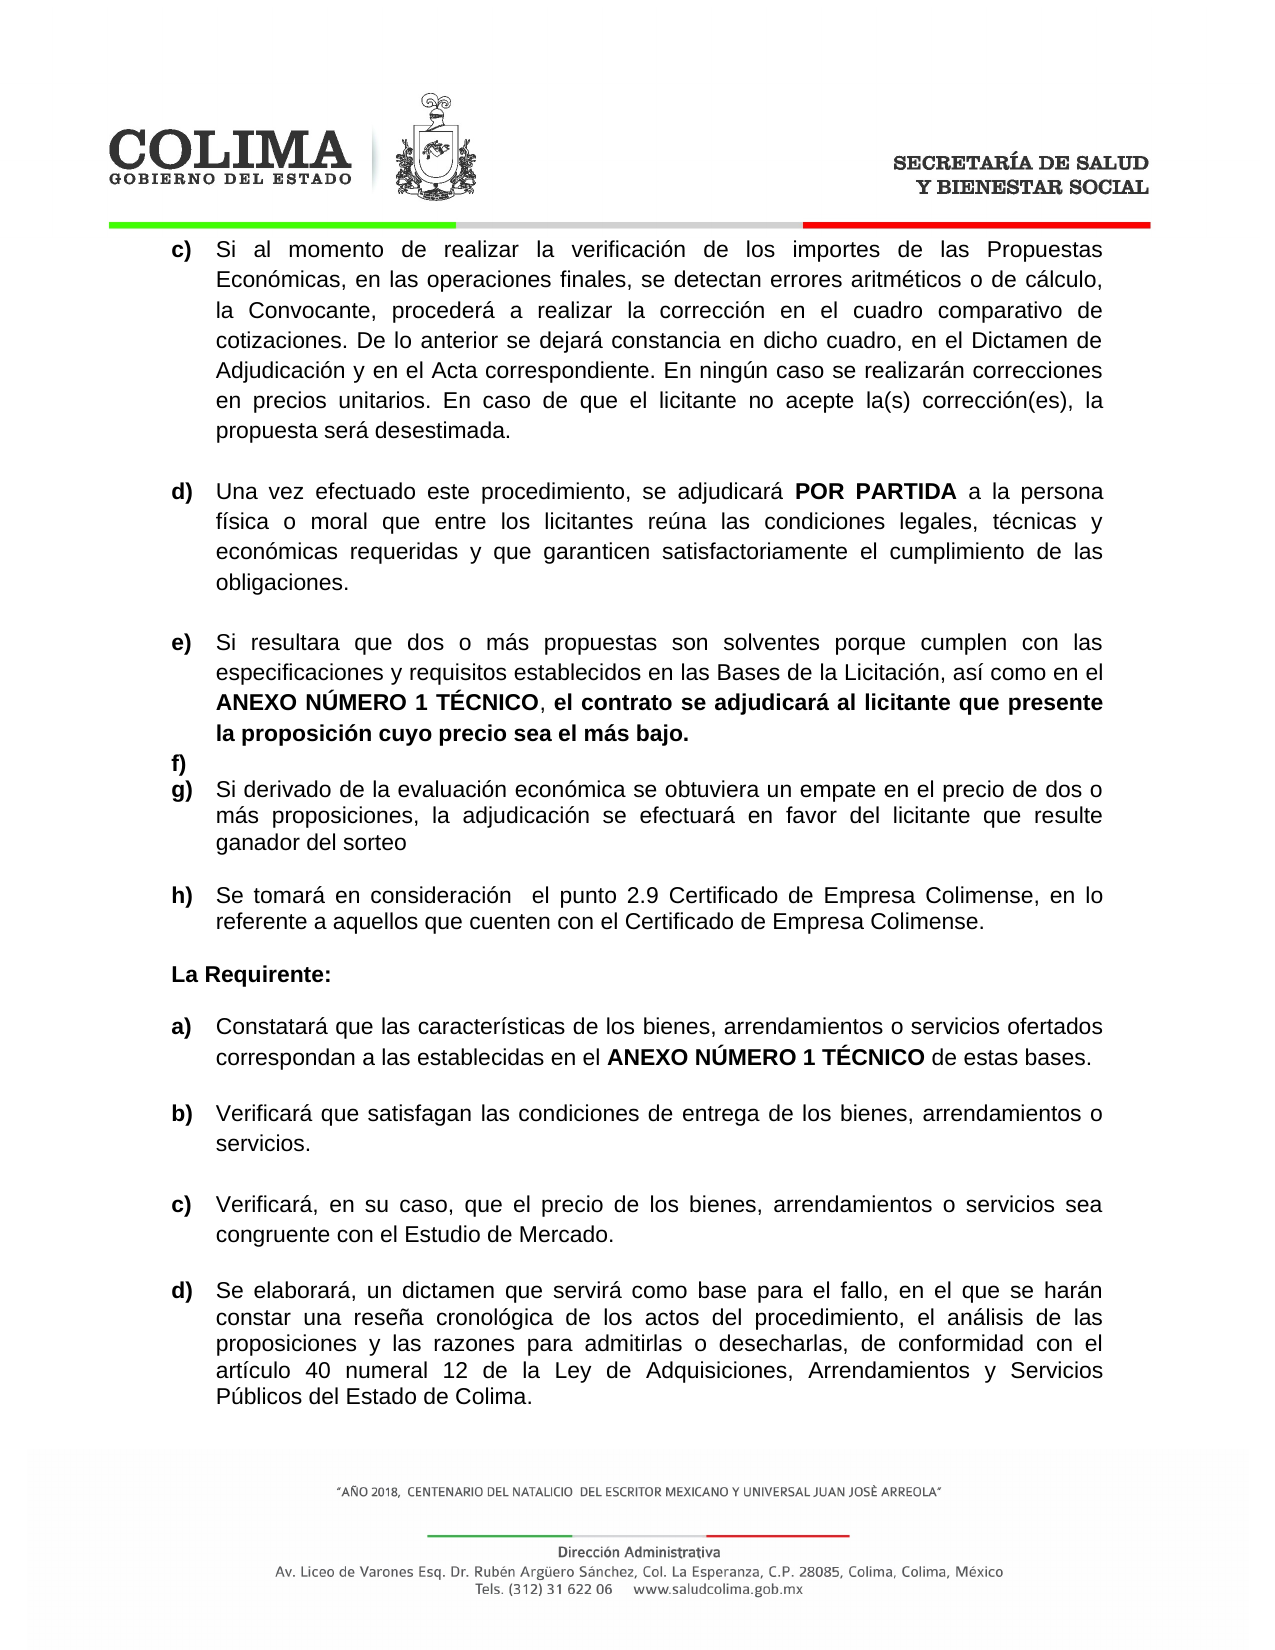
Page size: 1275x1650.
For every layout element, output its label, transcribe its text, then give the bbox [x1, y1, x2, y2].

list Si resultara que dos o más propuestas son solventes porque cumplen con las especificaciones y requisitos establecidos en las Bases de la Licitación, así como en el ANEXO NÚMERO 1 TÉCNICO, el contrato se adjudicará al licitante que presente la proposición cuyo precio sea el más bajo. [171, 629, 1104, 746]
picture [0, 7, 1261, 238]
list Se elaborará, un dictamen que servirá como base para el fallo, en el que se harán constar una reseña cronológica de los actos del procedimiento, el análisis de las proposiciones y las razones para admitirlas o desecharlas, de conformidad con el artículo 40 numeral 12 de la Ley de Adquisiciones, Arrendamientos y Servicios Públicos del Estado de Colima. [171, 1277, 1104, 1409]
list Se tomará en consideración el punto 2.9 Certificado de Empresa Colimense, en lo referente a aquellos que cuenten con el Certificado de Empresa Colimense. [171, 882, 1104, 934]
list Si al momento de realizar la verificación de los importes de las Propuestas Económicas, en las operaciones finales, se detectan errores aritméticos o de cálculo, la Convocante, procederá a realizar la corrección en el cuadro comparativo de cotizaciones. De lo anterior se dejará constancia en dicho cuadro, en el Dictamen de Adjudicación y en el Acta correspondiente. En ningún caso se realizarán correcciones en precios unitarios. En caso de que el licitante no acepte la(s) corrección(es), la propuesta será desestimada. [171, 236, 1104, 444]
list Constatará que las características de los bienes, arrendamientos o servicios ofertados correspondan a las establecidas en el ANEXO NÚMERO 1 TÉCNICO de estas bases. [171, 1013, 1104, 1070]
list Verificará, en su caso, que el precio de los bienes, arrendamientos o servicios sea congruente con el Estudio de Mercado. [171, 1191, 1104, 1247]
list Una vez efectuado este procedimiento, se adjudicará POR PARTIDA a la persona física o moral que entre los licitantes reúna las condiciones legales, técnicas y económicas requeridas y que garanticen satisfactoriamente el cumplimiento de las obligaciones. [171, 478, 1104, 595]
list Verificará que satisfagan las condiciones de entrega de los bienes, arrendamientos o servicios. [171, 1100, 1104, 1157]
list Si derivado de la evaluación económica se obtuviera un empate en el precio de dos o más proposiciones, la adjudicación se efectuará en favor del licitante que resulte ganador del sorteo que se realice en términos del Reglamento de esta ley. [171, 776, 1104, 855]
picture [27, 1449, 1249, 1650]
text La Requirente: [171, 961, 1104, 987]
